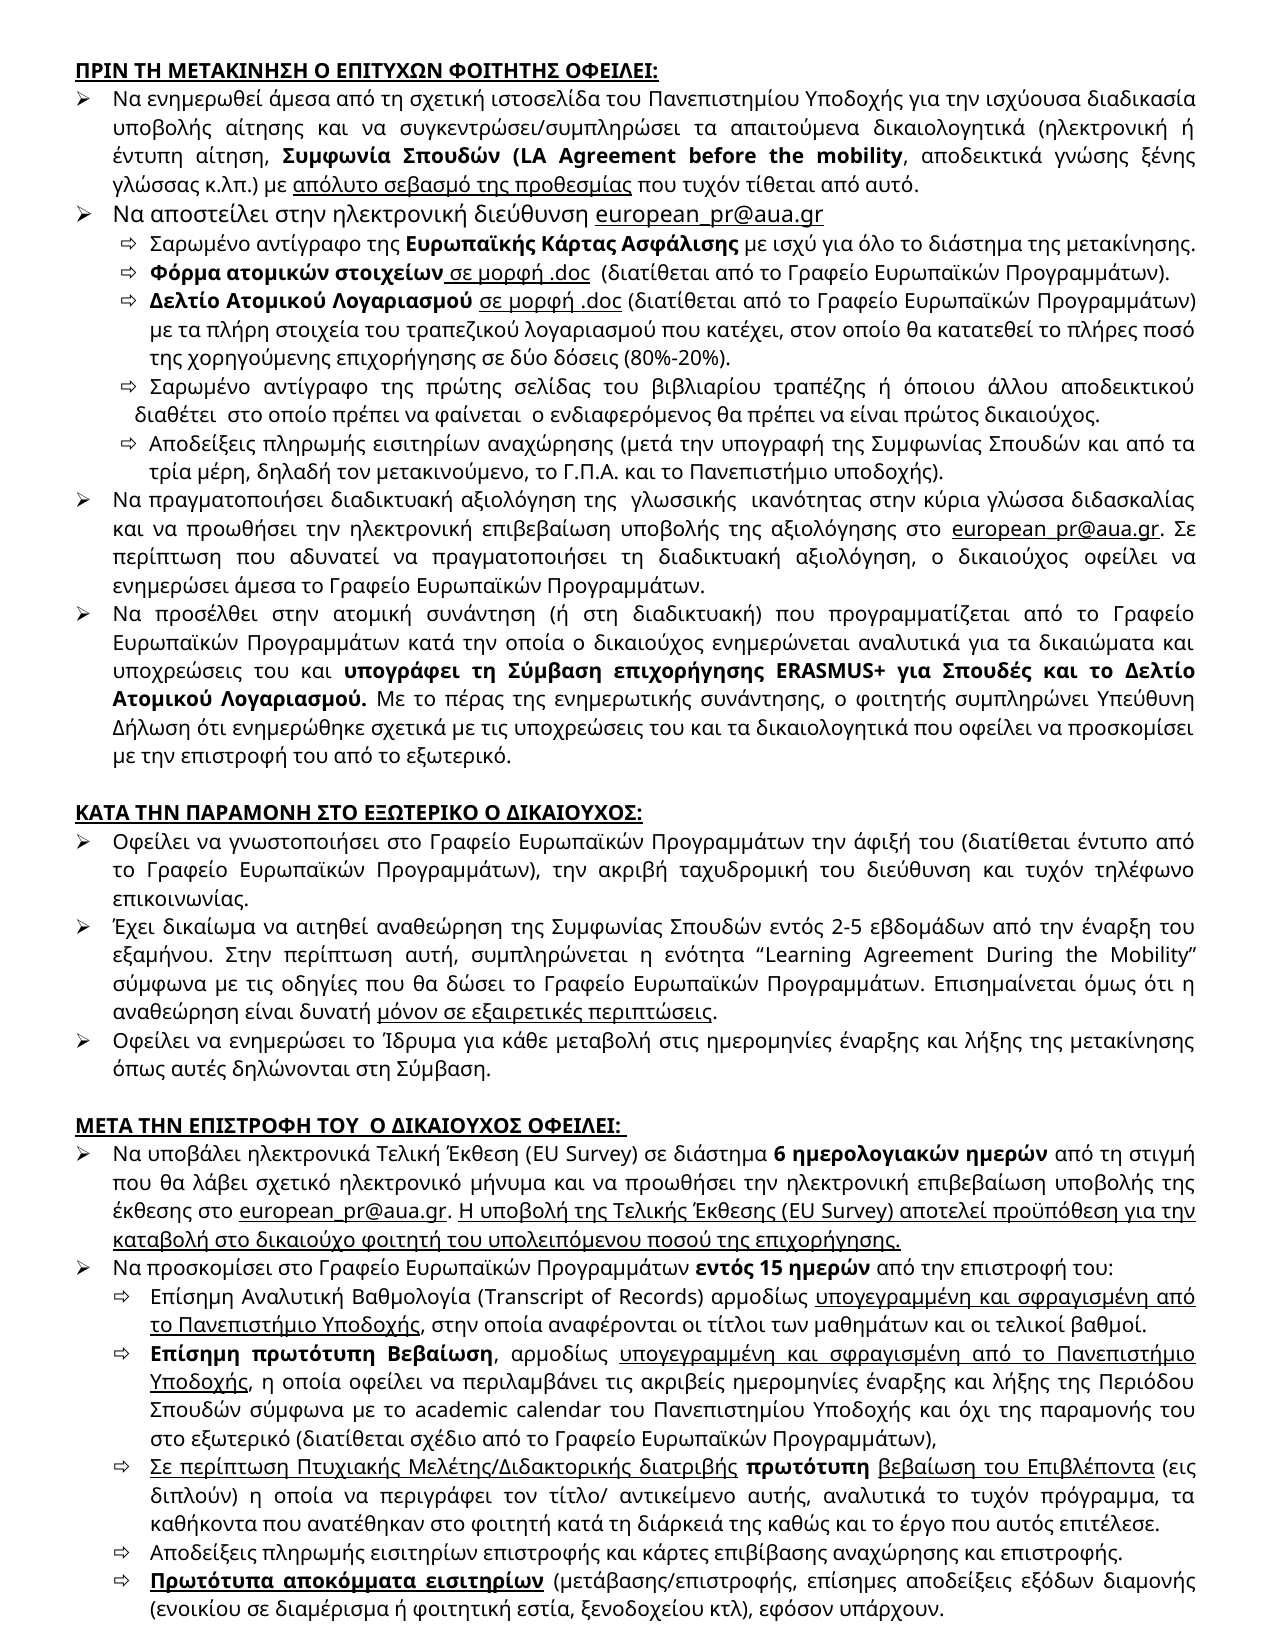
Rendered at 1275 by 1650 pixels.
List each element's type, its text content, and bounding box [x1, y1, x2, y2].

subtitle Επίσημη πρωτότυπη Βεβαίωση, αρμοδίως υπογεγραμμένη και σφραγισμένη από το Πανεπιστήμιο Υποδοχής, η οποία οφείλει να περιλαμβάνει τις ακριβείς ημερομηνίες έναρξης και λήξης της Περιόδου Σπουδών σύμφωνα με το academic calendar του Πανεπιστημίου Υποδοχής και όχι της παραμονής του στο εξωτερικό (διατίθεται σχέδιο από το Γραφείο Ευρωπαϊκών Προγραμμάτων), [112, 1339, 1196, 1452]
list Σαρωμένο αντίγραφο της πρώτης σελίδας του βιβλιαρίου τραπέζης ή όποιου άλλου αποδεικτικού διαθέτει στο οποίο πρέπει να φαίνεται ο ενδιαφερόμενος θα πρέπει να είναι πρώτος δικαιούχος. [119, 372, 1196, 429]
text ΚΑΤΑ ΤΗΝ ΠΑΡΑΜΟΝΗ ΣΤΟ ΕΞΩΤΕΡΙΚΟ Ο ΔΙΚΑΙΟΥΧΟΣ: [75, 798, 1196, 827]
list Έχει δικαίωμα να αιτηθεί αναθεώρηση της Συμφωνίας Σπουδών εντός 2-5 εβδομάδων από την έναρξη του εξαμήνου. Στην περίπτωση αυτή, συμπληρώνεται η ενότητα “Learning Agreement During the Mobility” σύμφωνα με τις οδηγίες που θα δώσει το Γραφείο Ευρωπαϊκών Προγραμμάτων. Επισημαίνεται όμως ότι η αναθεώρηση είναι δυνατή μόνον σε εξαιρετικές περιπτώσεις. [75, 912, 1196, 1026]
subtitle Σε περίπτωση Πτυχιακής Μελέτης/Διδακτορικής διατριβής πρωτότυπη βεβαίωση του Επιβλέποντα (εις διπλούν) η οποία να περιγράφει τον τίτλο/ αντικείμενο αυτής, αναλυτικά το τυχόν πρόγραμμα, τα καθήκοντα που ανατέθηκαν στο φοιτητή κατά τη διάρκειά της καθώς και το έργο που αυτός επιτέλεσε. [112, 1452, 1196, 1538]
subtitle Αποδείξεις πληρωμής εισιτηρίων επιστροφής και κάρτες επιβίβασης αναχώρησης και επιστροφής. [112, 1538, 1196, 1566]
list Να αποστείλει στην ηλεκτρονική διεύθυνση european_pr@aua.gr [75, 198, 1196, 229]
list Σαρωμένο αντίγραφο της Ευρωπαϊκής Κάρτας Ασφάλισης με ισχύ για όλο το διάστημα της μετακίνησης. [119, 229, 1196, 258]
list Φόρμα ατομικών στοιχείων σε μορφή .doc (διατίθεται από το Γραφείο Ευρωπαϊκών Προγραμμάτων). [119, 258, 1196, 286]
list Δελτίο Ατομικού Λογαριασμού σε μορφή .doc (διατίθεται από το Γραφείο Ευρωπαϊκών Προγραμμάτων) με τα πλήρη στοιχεία του τραπεζικού λογαριασμού που κατέχει, στον οποίο θα κατατεθεί το πλήρες ποσό της χορηγούμενης επιχορήγησης σε δύο δόσεις (80%-20%). [119, 286, 1196, 372]
list Να προσέλθει στην ατομική συνάντηση (ή στη διαδικτυακή) που προγραμματίζεται από το Γραφείο Ευρωπαϊκών Προγραμμάτων κατά την οποία ο δικαιούχος ενημερώνεται αναλυτικά για τα δικαιώματα και υποχρεώσεις του και υπογράφει τη Σύμβαση επιχορήγησης ERASMUS+ για Σπουδές και το Δελτίο Ατομικού Λογαριασμού. Με το πέρας της ενημερωτικής συνάντησης, ο φοιτητής συμπληρώνει Υπεύθυνη Δήλωση ότι ενημερώθηκε σχετικά με τις υποχρεώσεις του και τα δικαιολογητικά που οφείλει να προσκομίσει με την επιστροφή του από το εξωτερικό. [75, 599, 1196, 770]
text ΠΡΙΝ ΤΗ ΜΕΤΑΚΙΝΗΣΗ Ο ΕΠΙΤΥΧΩΝ ΦΟΙΤΗΤΗΣ ΟΦΕΙΛΕΙ: [75, 56, 1196, 84]
list Αποδείξεις πληρωμής εισιτηρίων αναχώρησης (μετά την υπογραφή της Συμφωνίας Σπουδών και από τα τρία μέρη, δηλαδή τον μετακινούμενο, το Γ.Π.Α. και το Πανεπιστήμιο υποδοχής). [119, 429, 1196, 486]
list Οφείλει να γνωστοποιήσει στο Γραφείο Ευρωπαϊκών Προγραμμάτων την άφιξή του (διατίθεται έντυπο από το Γραφείο Ευρωπαϊκών Προγραμμάτων), την ακριβή ταχυδρομική του διεύθυνση και τυχόν τηλέφωνο επικοινωνίας. [75, 827, 1196, 912]
list Να υποβάλει ηλεκτρονικά Τελική Έκθεση (EU Survey) σε διάστημα 6 ημερολογιακών ημερών από τη στιγμή που θα λάβει σχετικό ηλεκτρονικό μήνυμα και να προωθήσει την ηλεκτρονική επιβεβαίωση υποβολής της έκθεσης στο european_pr@aua.gr. Η υποβολή της Τελικής Έκθεσης (EU Survey) αποτελεί προϋπόθεση για την καταβολή στο δικαιούχο φοιτητή του υπολειπόμενου ποσού της επιχορήγησης. [75, 1139, 1196, 1253]
list Οφείλει να ενημερώσει το Ίδρυμα για κάθε μεταβολή στις ημερομηνίες έναρξης και λήξης της μετακίνησης όπως αυτές δηλώνονται στη Σύμβαση. [75, 1026, 1196, 1083]
subtitle Πρωτότυπα αποκόμματα εισιτηρίων (μετάβασης/επιστροφής, επίσημες αποδείξεις εξόδων διαμονής (ενοικίου σε διαμέρισμα ή φοιτητική εστία, ξενοδοχείου κτλ), εφόσον υπάρχουν. [112, 1566, 1196, 1623]
list Να πραγματοποιήσει διαδικτυακή αξιολόγηση της γλωσσικής ικανότητας στην κύρια γλώσσα διδασκαλίας και να προωθήσει την ηλεκτρονική επιβεβαίωση υποβολής της αξιολόγησης στο european_pr@aua.gr. Σε περίπτωση που αδυνατεί να πραγματοποιήσει τη διαδικτυακή αξιολόγηση, ο δικαιούχος οφείλει να ενημερώσει άμεσα το Γραφείο Ευρωπαϊκών Προγραμμάτων. [75, 486, 1196, 599]
text μετα την επιστροφη του ο ΔΙΚΑΙΟΥΧΟΣ ΟΦΕΙΛΕΙ: [75, 1111, 1196, 1139]
list Επίσημη Αναλυτική Βαθμολογία (Transcript of Records) αρμοδίως υπογεγραμμένη και σφραγισμένη από το Πανεπιστήμιο Υποδοχής, στην οποία αναφέρονται οι τίτλοι των μαθημάτων και οι τελικοί βαθμοί. [112, 1282, 1196, 1339]
list Να ενημερωθεί άμεσα από τη σχετική ιστοσελίδα του Πανεπιστημίου Υποδοχής για την ισχύουσα διαδικασία υποβολής αίτησης και να συγκεντρώσει/συμπληρώσει τα απαιτούμενα δικαιολογητικά (ηλεκτρονική ή έντυπη αίτηση, Συμφωνία Σπουδών (LA Agreement before the mobility, αποδεικτικά γνώσης ξένης γλώσσας κ.λπ.) με απόλυτο σεβασμό της προθεσμίας που τυχόν τίθεται από αυτό. [75, 84, 1196, 198]
subtitle Να προσκομίσει στο Γραφείο Ευρωπαϊκών Προγραμμάτων εντός 15 ημερών από την επιστροφή του: [75, 1253, 1196, 1282]
